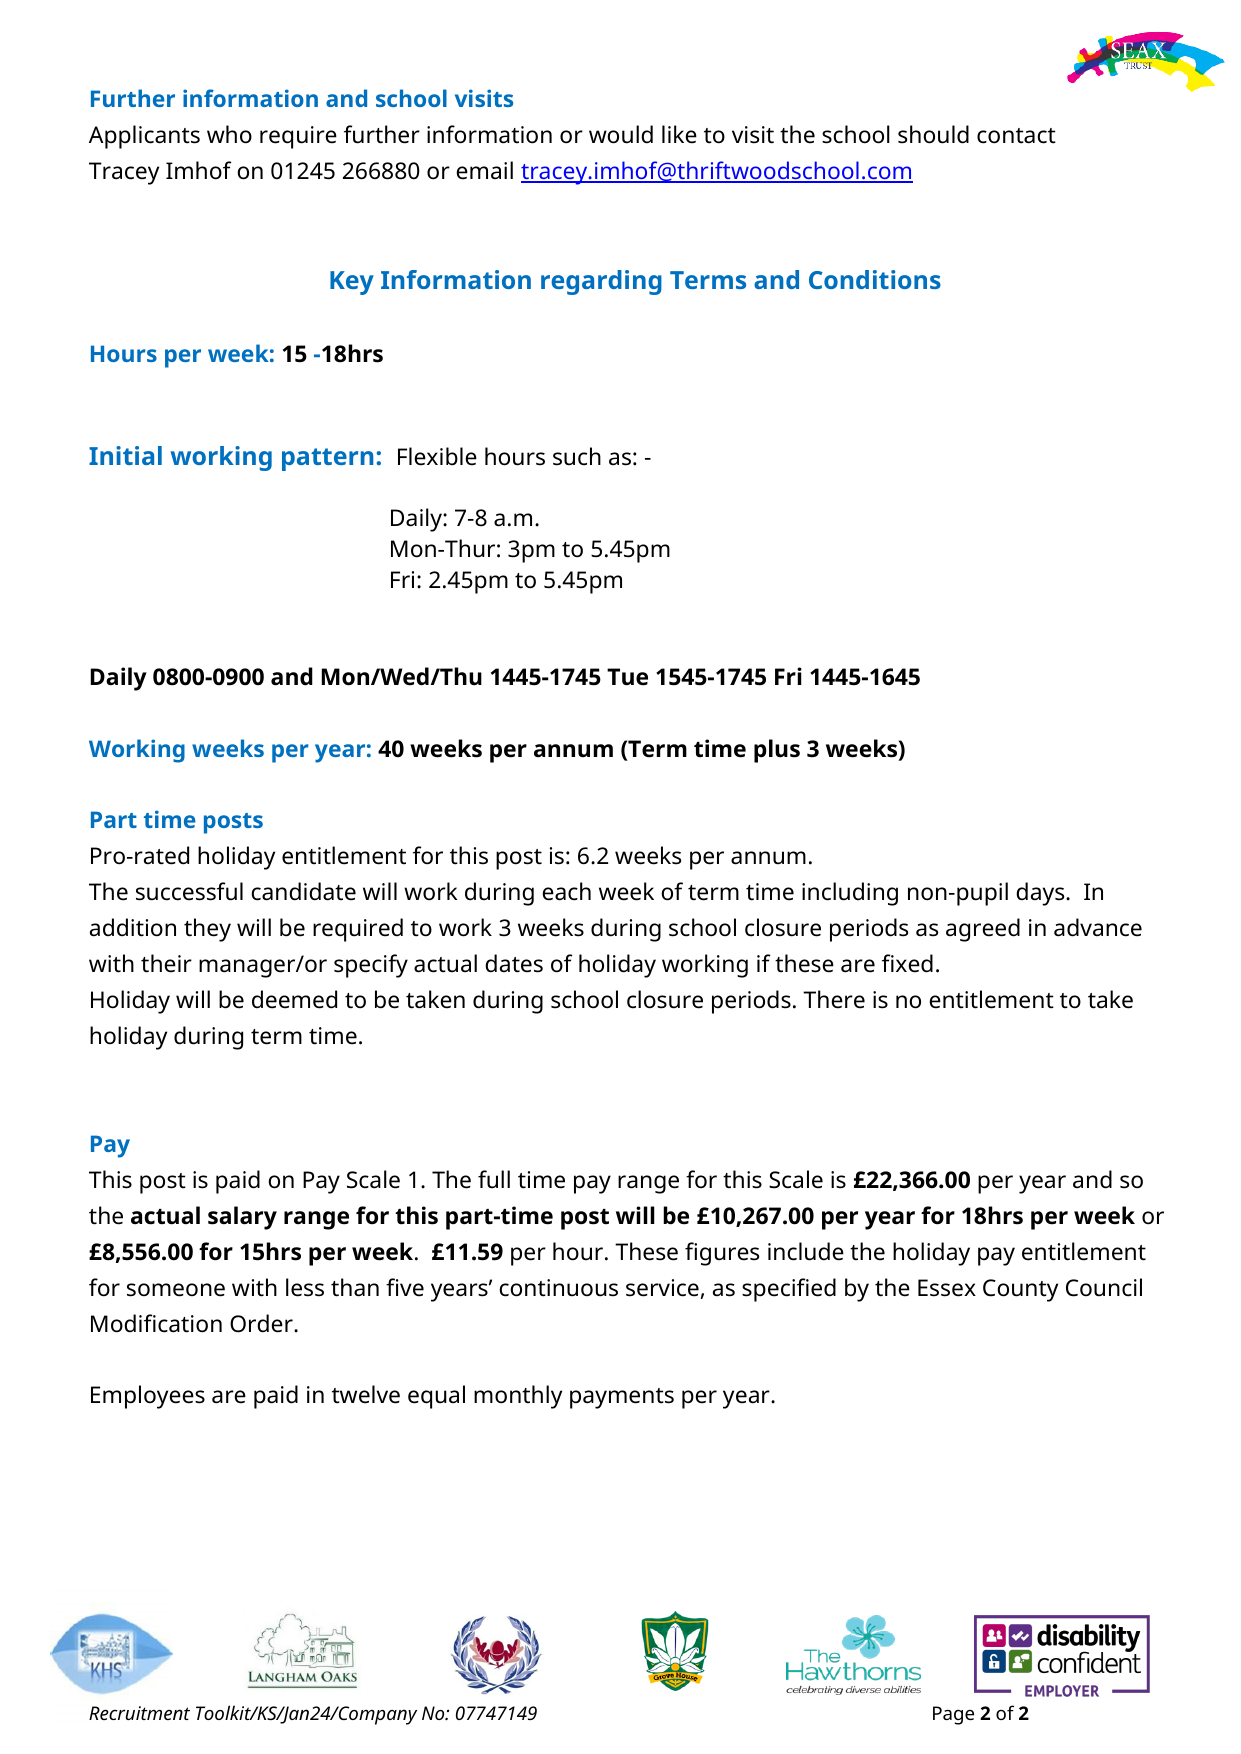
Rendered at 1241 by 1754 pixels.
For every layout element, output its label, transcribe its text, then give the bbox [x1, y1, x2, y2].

text Further information and school visits [89, 83, 1181, 114]
picture [50, 1586, 173, 1722]
text Employees are paid in twelve equal monthly payments per year. [89, 1379, 1181, 1411]
text Hours per week: 15 -18hrs [89, 337, 1181, 369]
text Daily: 7-8 a.m. Mon-Thur: 3pm to 5.45pm Fri: 2.45pm to 5.45pm [389, 502, 1181, 596]
picture [786, 1615, 921, 1695]
picture [448, 1615, 544, 1695]
picture [624, 1606, 737, 1698]
picture [1057, 24, 1230, 102]
text This post is paid on Pay Scale 1. The full time pay range for this Scale is £22,366.00 per year and so the actual salary range for this part-time post will be £10,267.00 per year for 18hrs per week or £8,556.00 for 15hrs per week. £11.59 per hour. These figures include the holiday pay entitlement for someone with less than five years’ continuous service, as specified by the Essex County Council Modification Order. [89, 1164, 1181, 1339]
picture [243, 1606, 361, 1695]
text Holiday will be deemed to be taken during school closure periods. There is no entitlement to take holiday during term time. [89, 984, 1181, 1051]
text Part time posts [89, 804, 1181, 836]
text Initial working pattern: Flexible hours such as: - [89, 438, 1181, 473]
text Pay [89, 1128, 1181, 1159]
text Applicants who require further information or would like to visit the school should contact Tracey Imhof on 01245 266880 or email tracey.imhof@thriftwoodschool.com [89, 119, 1181, 186]
text Pro-rated holiday entitlement for this post is: 6.2 weeks per annum. [89, 840, 1181, 872]
picture [973, 1615, 1150, 1701]
text Daily 0800-0900 and Mon/Wed/Thu 1445-1745 Tue 1545-1745 Fri 1445-1645 [89, 661, 1181, 692]
text Key Information regarding Terms and Conditions [89, 262, 1181, 296]
text Working weeks per year: 40 weeks per annum (Term time plus 3 weeks) [89, 732, 1181, 764]
text The successful candidate will work during each week of term time including non-pupil days. In addition they will be required to work 3 weeks during school closure periods as agreed in advance with their manager/or specify actual dates of holiday working if these are fixed. [89, 876, 1181, 979]
